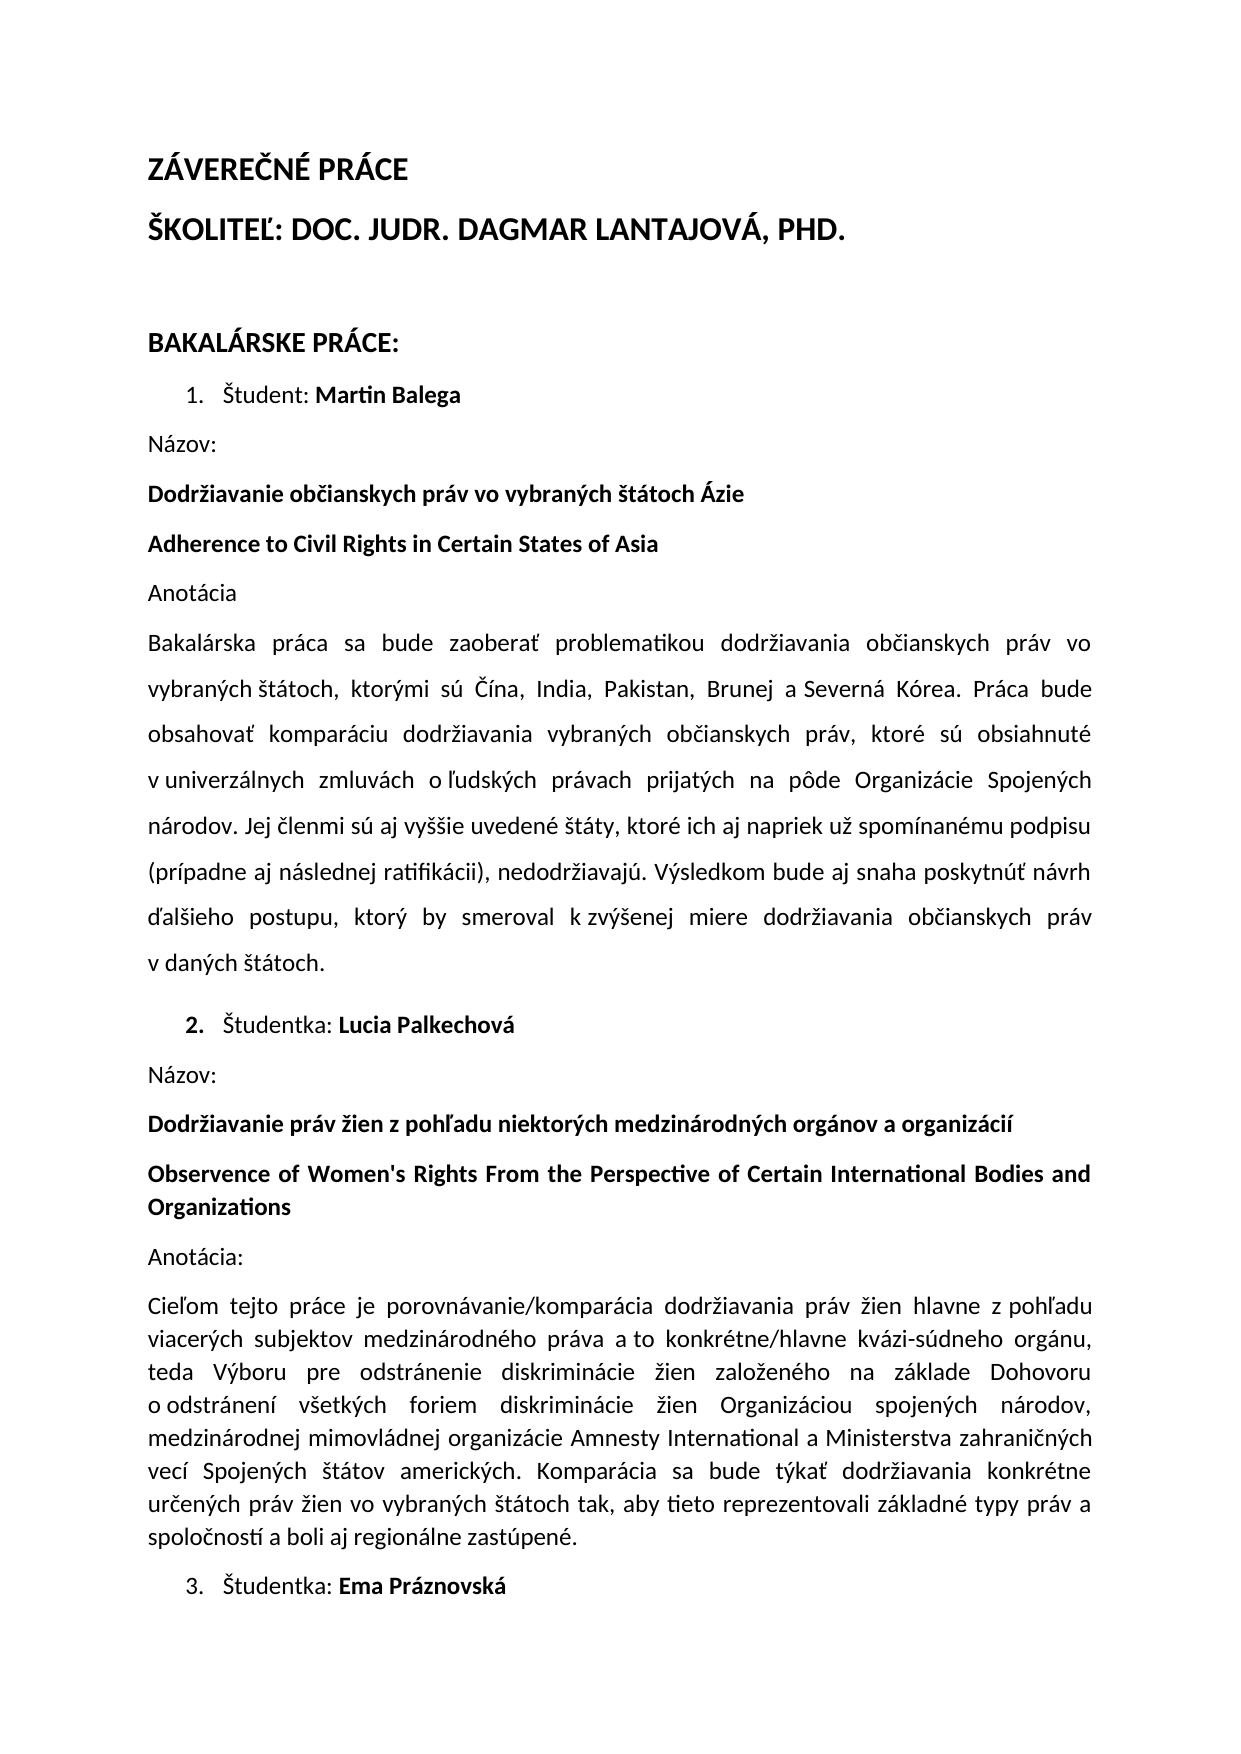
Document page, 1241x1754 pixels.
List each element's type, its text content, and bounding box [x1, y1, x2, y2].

text školiteľ: doc. JUDr. Dagmar Lantajová, PhD. [148, 208, 1093, 249]
text Adherence to Civil Rights in Certain States of Asia [148, 528, 1093, 558]
text Bakalárske práce: [148, 324, 1093, 359]
text Záverečné práce [148, 148, 1093, 188]
text Názov: [148, 1059, 1093, 1089]
list Študentka: Lucia Palkechová [185, 1009, 1093, 1040]
text Anotácia [148, 577, 1093, 608]
text Bakalárska práca sa bude zaoberať problematikou dodržiavania občianskych práv vo vybraných štátoch, ktorými sú Čína, India, Pakistan, Brunej a Severná Kórea. Práca bude obsahovať komparáciu dodržiavania vybraných občianskych práv, ktoré sú obsiahnuté v univerzálnych zmluvách o ľudských právach prijatých na pôde Organizácie Spojených národov. Jej členmi sú aj vyššie uvedené štáty, ktoré ich aj napriek už spomínanému podpisu (prípadne aj následnej ratifikácii), nedodržiavajú. Výsledkom bude aj snaha poskytnúť návrh ďalšieho postupu, ktorý by smeroval k zvýšenej miere dodržiavania občianskych práv v daných štátoch. [148, 627, 1093, 978]
text Anotácia: [148, 1241, 1093, 1271]
text Dodržiavanie práv žien z pohľadu niektorých medzinárodných orgánov a organizácií [148, 1109, 1093, 1139]
text Cieľom tejto práce je porovnávanie/komparácia dodržiavania práv žien hlavne z pohľadu viacerých subjektov medzinárodného práva a to konkrétne/hlavne kvázi-súdneho orgánu, teda Výboru pre odstránenie diskriminácie žien založeného na základe Dohovoru o odstránení všetkých foriem diskriminácie žien Organizáciou spojených národov, medzinárodnej mimovládnej organizácie Amnesty International a Ministerstva zahraničných vecí Spojených štátov amerických. Komparácia sa bude týkať dodržiavania konkrétne určených práv žien vo vybraných štátoch tak, aby tieto reprezentovali základné typy práv a spoločností a boli aj regionálne zastúpené. [148, 1290, 1093, 1551]
text Dodržiavanie občianskych práv vo vybraných štátoch Ázie [148, 478, 1093, 509]
text Observence of Women's Rights From the Perspective of Certain International Bodies and Organizations [148, 1158, 1093, 1222]
text Názov: [148, 429, 1093, 459]
list Študent: Martin Balega [185, 379, 1093, 409]
list Študentka: Ema Práznovská [185, 1570, 1093, 1601]
